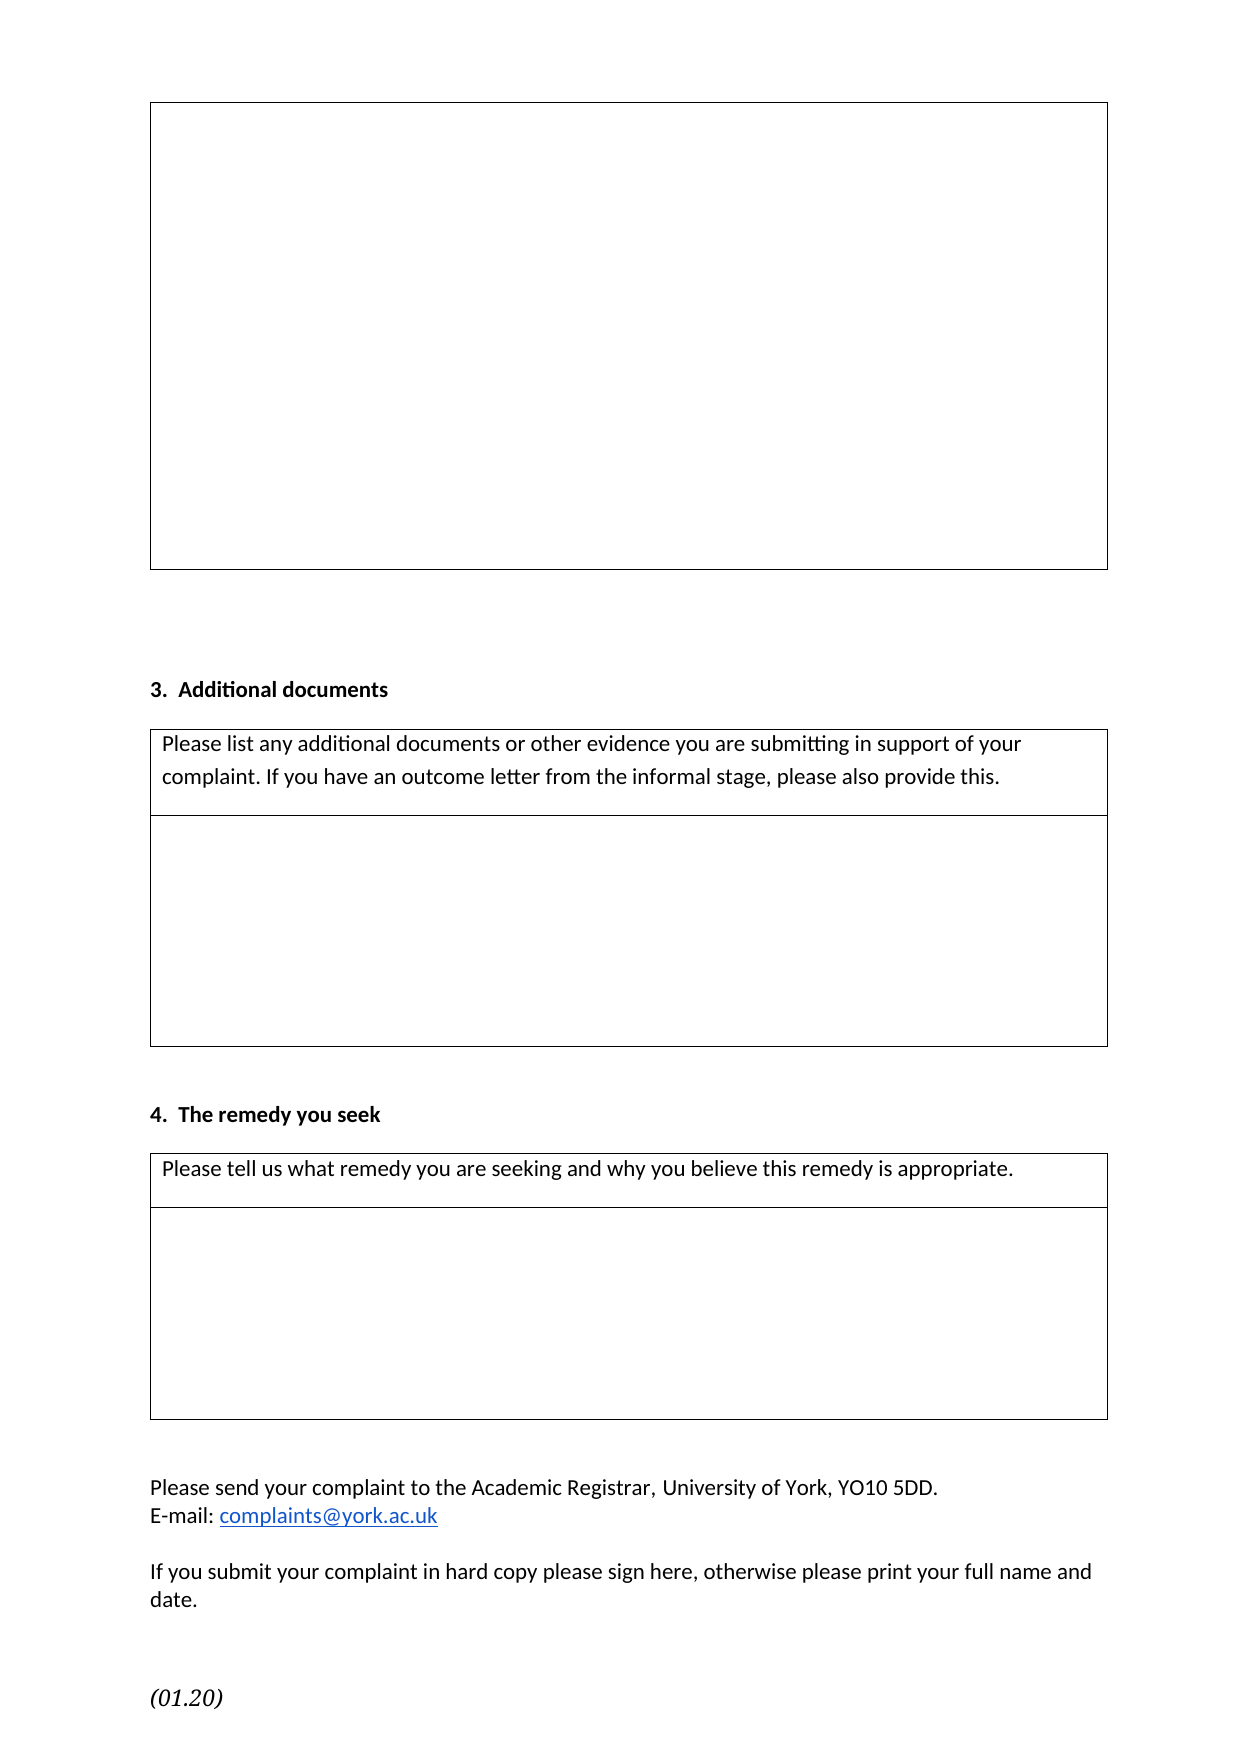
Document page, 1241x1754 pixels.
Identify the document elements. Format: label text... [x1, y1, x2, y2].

text 3. Additional documents [150, 676, 1107, 703]
text Please send your complaint to the Academic Registrar, University of York, YO10 5DD. [150, 1473, 1107, 1501]
text If you submit your complaint in hard copy please sign here, otherwise please print your full name and date. [150, 1557, 1107, 1613]
table_cell [151, 1208, 1107, 1419]
table_header Please tell us what remedy you are seeking and why you believe this remedy is appropriate. [151, 1154, 1107, 1207]
table_cell [151, 816, 1107, 1046]
table_cell [151, 103, 1107, 568]
table_header Please list any additional documents or other evidence you are submitting in support of your complaint. If you have an outcome letter from the informal stage, please also provide this. [151, 730, 1107, 814]
text 4. The remedy you seek [150, 1100, 1107, 1128]
text E-mail: complaints@york.ac.uk [150, 1501, 1107, 1529]
